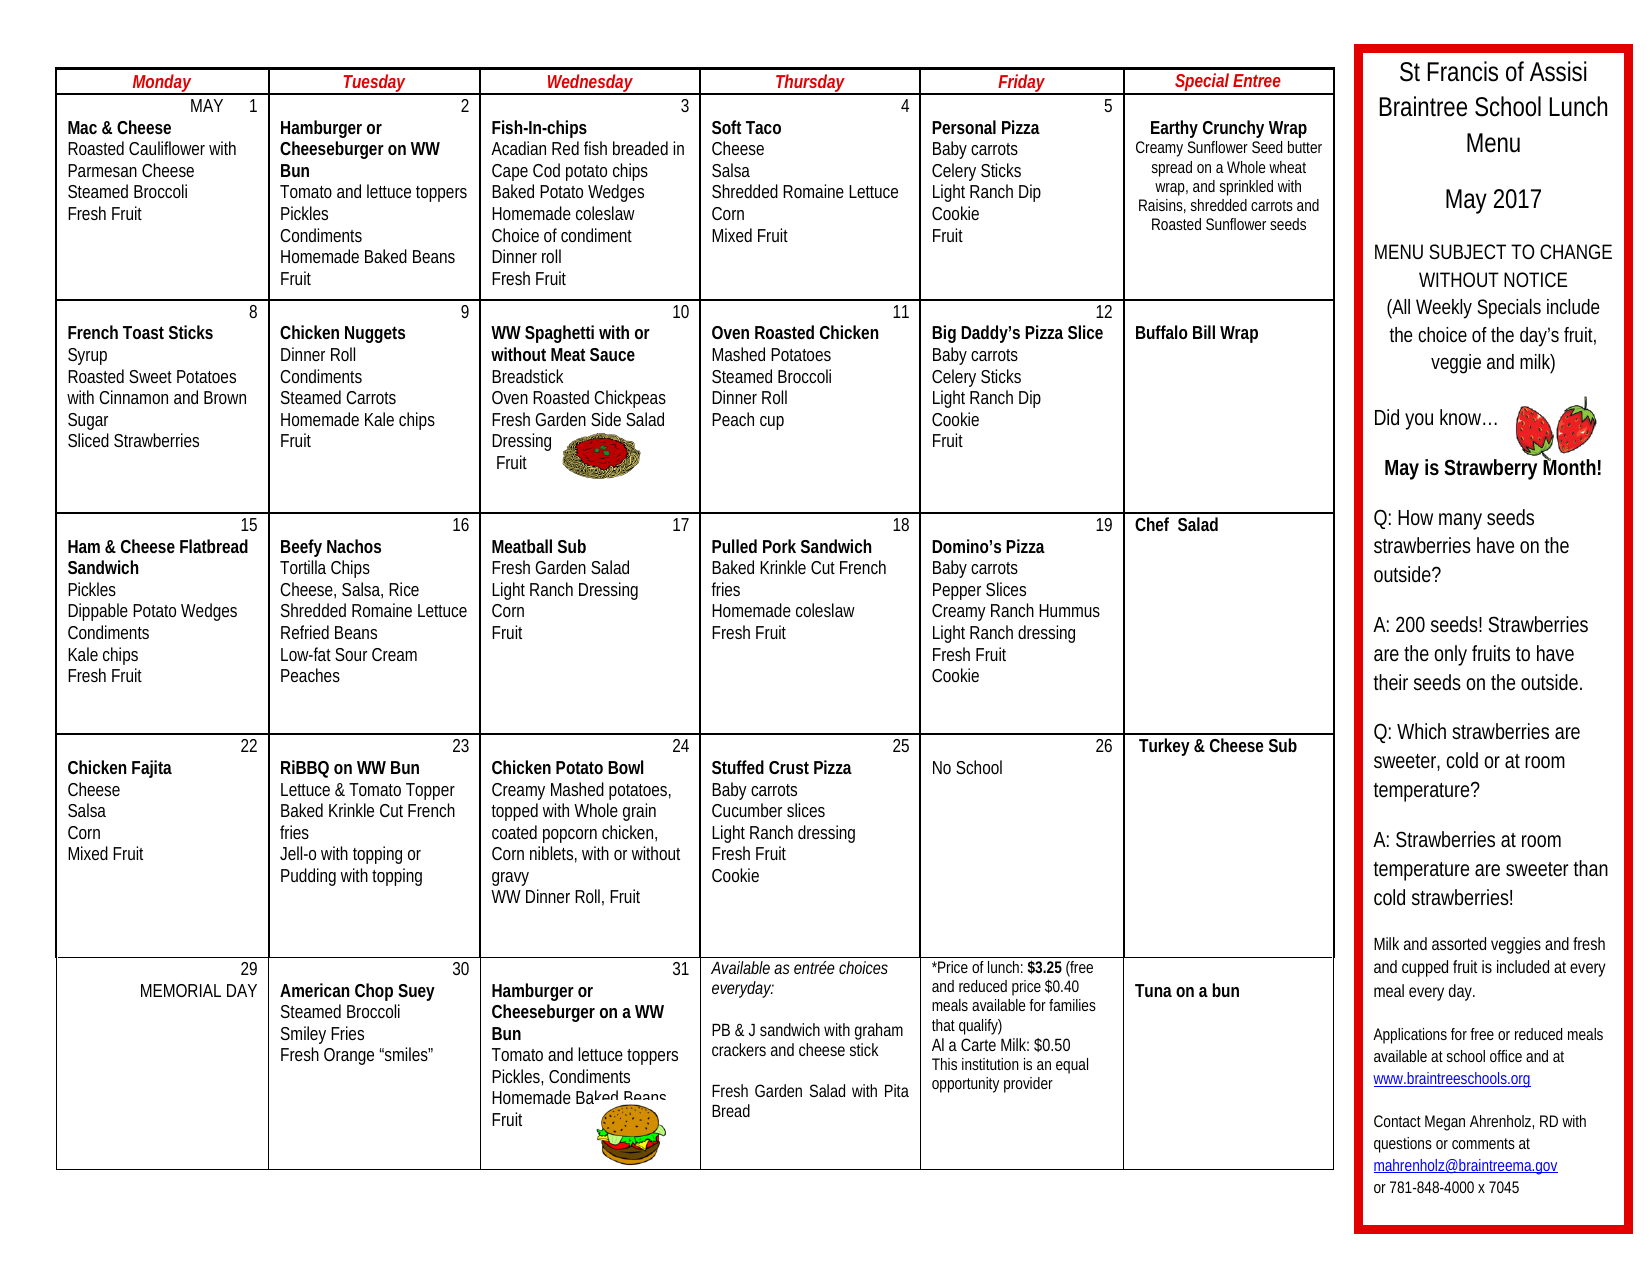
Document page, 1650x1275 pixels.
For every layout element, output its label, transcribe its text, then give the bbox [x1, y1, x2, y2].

table_cell Chef Salad [1125, 514, 1333, 733]
table_cell 29 MEMORIAL DAY [57, 958, 268, 1169]
table_cell 15 Ham & Cheese Flatbread Sandwich Pickles Dippable Potato Wedges Condiments Kale chips Fresh Fruit [57, 514, 268, 733]
table_cell 31 Hamburger or Cheeseburger on a WW Bun Tomato and lettuce toppers Pickles, Condiments Homemade Baked Beans Fruit [481, 958, 700, 1169]
table_header Wednesday [481, 70, 699, 93]
table_cell 8 French Toast Sticks Syrup Roasted Sweet Potatoes with Cinnamon and Brown Sugar Sliced Strawberries [57, 301, 268, 512]
table_cell 11 Oven Roasted Chicken Mashed Potatoes Steamed Broccoli Dinner Roll Peach cup [701, 301, 919, 512]
table_header Friday [921, 70, 1123, 93]
table_cell 5 Personal Pizza Baby carrots Celery Sticks Light Ranch Dip Cookie Fruit [921, 95, 1123, 299]
table_header Tuesday [270, 70, 479, 93]
table_cell 24 Chicken Potato Bowl Creamy Mashed potatoes, topped with Whole grain coated popcorn chicken, Corn niblets, with or without gravy WW Dinner Roll, Fruit [481, 735, 699, 957]
table_cell 3 Fish-In-chips Acadian Red fish breaded in Cape Cod potato chips Baked Potato Wedges Homemade coleslaw Choice of condiment Dinner roll Fresh Fruit [481, 95, 699, 299]
table_cell 12 Big Daddy’s Pizza Slice Baby carrots Celery Sticks Light Ranch Dip Cookie Fruit [921, 301, 1123, 512]
picture [1511, 394, 1599, 465]
table_cell 18 Pulled Pork Sandwich Baked Krinkle Cut French fries Homemade coleslaw Fresh Fruit [701, 514, 919, 733]
table_cell 17 Meatball Sub Fresh Garden Salad Light Ranch Dressing Corn Fruit [481, 514, 699, 733]
table_header Special Entree [1125, 70, 1333, 93]
table_cell 9 Chicken Nuggets Dinner Roll Condiments Steamed Carrots Homemade Kale chips Fruit [270, 301, 479, 512]
table_cell 30 American Chop Suey Steamed Broccoli Smiley Fries Fresh Orange “smiles” [269, 958, 480, 1169]
table_cell 26 No School [921, 735, 1123, 957]
table_cell 2 Hamburger or Cheeseburger on WW Bun Tomato and lettuce toppers Pickles Condiments Homemade Baked Beans Fruit [270, 95, 479, 299]
table_cell 10 WW Spaghetti with or without Meat Sauce Breadstick Oven Roasted Chickpeas Fresh Garden Side Salad Dressing Fruit [481, 301, 699, 512]
table_cell 22 Chicken Fajita Cheese Salsa Corn Mixed Fruit [57, 735, 268, 957]
table_cell Earthy Crunchy Wrap Creamy Sunflower Seed butter spread on a Whole wheat wrap, and sprinkled with Raisins, shredded carrots and Roasted Sunflower seeds [1125, 95, 1333, 299]
table_header Monday [57, 70, 268, 93]
table_cell Buffalo Bill Wrap [1125, 301, 1333, 512]
table_cell Turkey & Cheese Sub [1125, 735, 1333, 957]
table_cell Tuna on a bun [1124, 957, 1333, 1169]
table_cell 4 Soft Taco Cheese Salsa Shredded Romaine Lettuce Corn Mixed Fruit [701, 95, 919, 299]
picture [562, 433, 641, 479]
table_cell MAY 1 Mac & Cheese Roasted Cauliflower with Parmesan Cheese Steamed Broccoli Fresh Fruit [57, 95, 268, 299]
table_header Thursday [701, 70, 919, 93]
table_cell Available as entrée choices everyday: PB & J sandwich with graham crackers and cheese stick Fresh Garden Salad with Pita Bread [701, 958, 920, 1169]
table_cell 19 Domino’s Pizza Baby carrots Pepper Slices Creamy Ranch Hummus Light Ranch dressing Fresh Fruit Cookie [921, 514, 1123, 733]
table_cell *Price of lunch: $3.25 (free and reduced price $0.40 meals available for families that qualify) Al a Carte Milk: $0.50 This institution is an equal opportunity provider [921, 958, 1123, 1169]
table_cell 16 Beefy Nachos Tortilla Chips Cheese, Salsa, Rice Shredded Romaine Lettuce Refried Beans Low-fat Sour Cream Peaches [270, 514, 479, 733]
table_cell 25 Stuffed Crust Pizza Baby carrots Cucumber slices Light Ranch dressing Fresh Fruit Cookie [701, 735, 919, 957]
table_cell 23 RiBBQ on WW Bun Lettuce & Tomato Topper Baked Krinkle Cut French fries Jell-o with topping or Pudding with topping [270, 735, 479, 957]
picture [593, 1100, 667, 1169]
